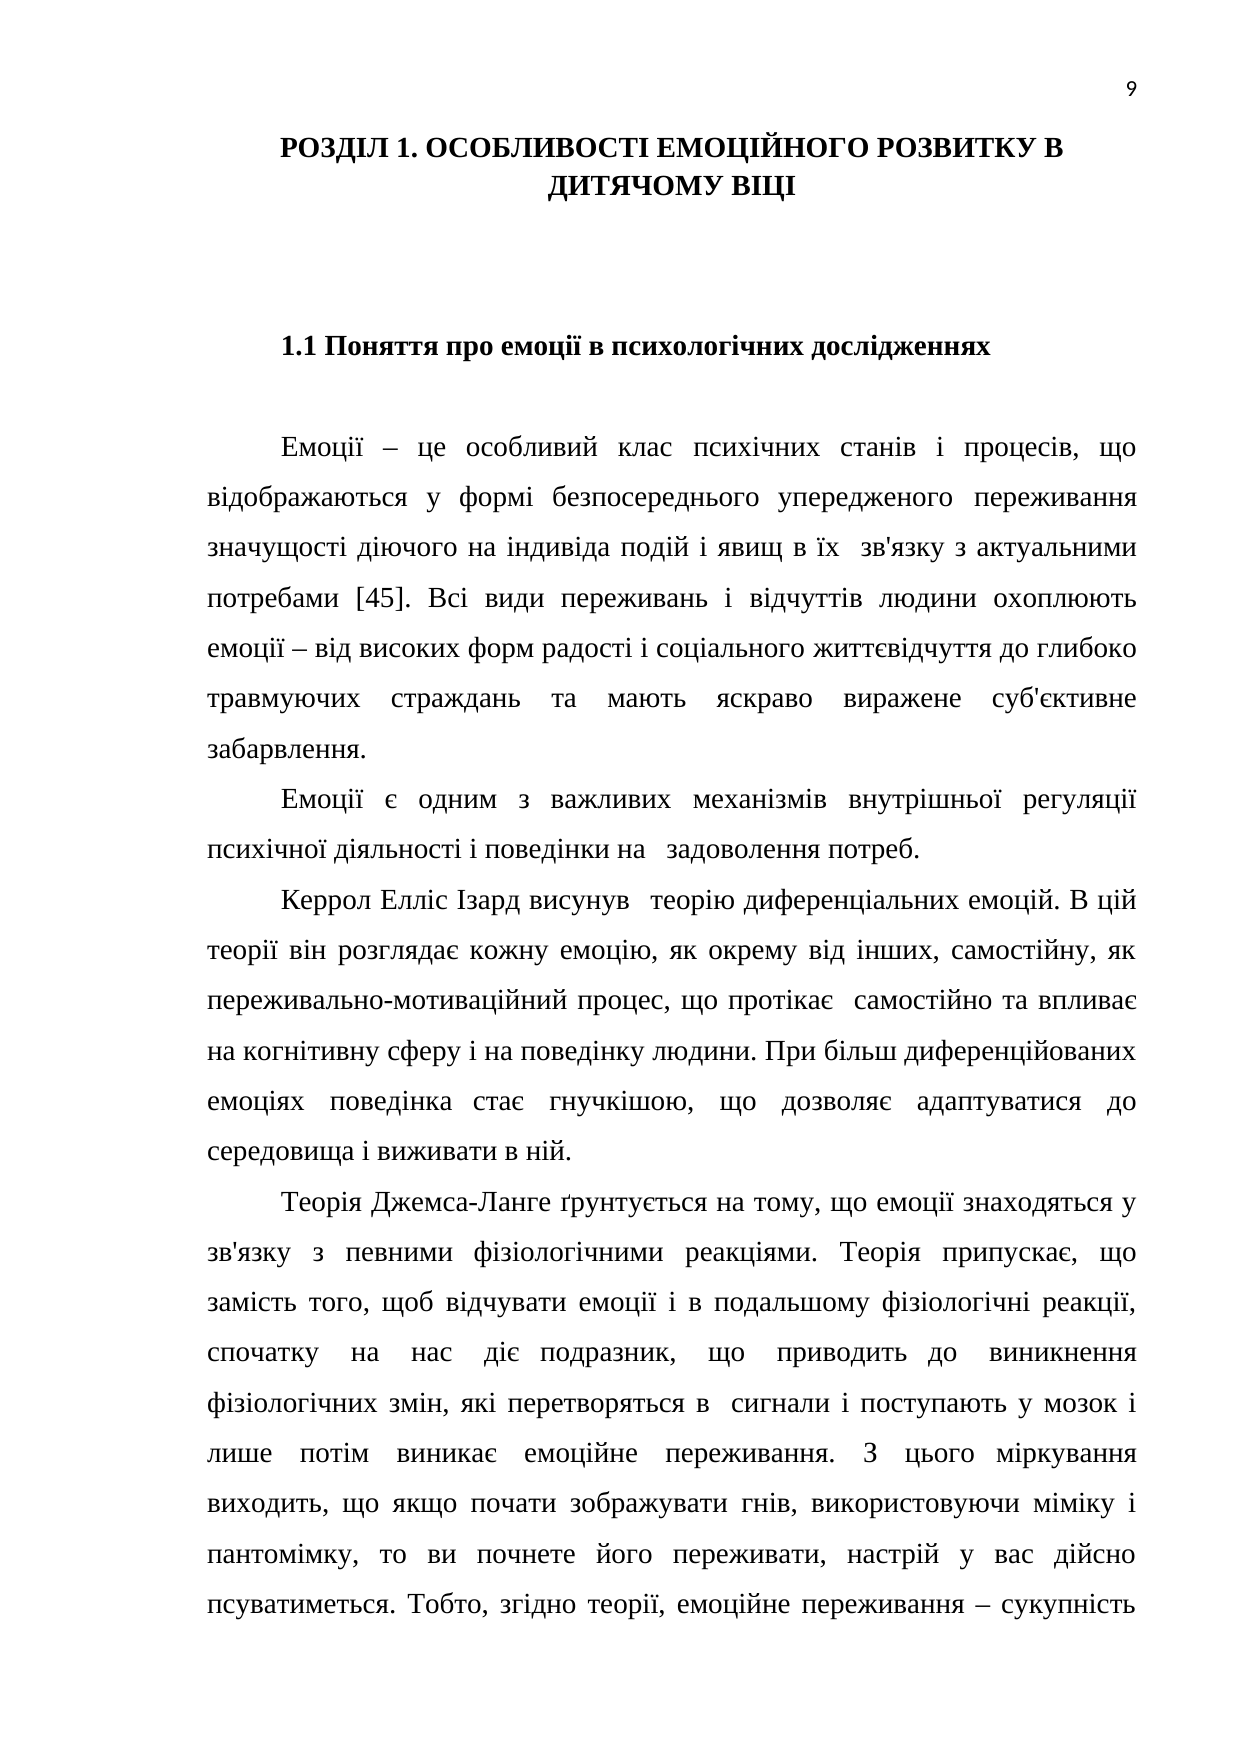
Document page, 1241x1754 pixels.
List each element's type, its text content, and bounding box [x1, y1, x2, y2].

text Керрол Елліс Ізард висунувжтеорію диференціальних емоцій. В цій теорії він розглядає кожну емоцію, як окрему від інших, самостійну, як переживально-мотиваційний процес, що протікаєжсамостійно та впливає на когнітивну сферу і на поведінку людини. При більш диференційованих емоціях поведінкажстає гнучкішою, що дозволяє адаптуватися до середовища і виживати в ній. [207, 882, 1137, 1167]
text РОЗДІЛ 1. ОСОБЛИВОСТІ ЕМОЦІЙНОГО РОЗВИТКУ В ДИТЯЧОМУ ВІЦІ [207, 130, 1137, 202]
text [207, 1184, 1137, 1620]
text Емоції – це особливий класжпсихічних станів і процесів, що відображаються у формі безпосереднього упередженогожпереживання значущості діючого на індивіда подій і явищ в їхжзв'язку з актуальними потребами [45]. Всі види переживань і відчуттів людини охоплюють емоції – від високих форм радості і соціального життєвідчуття до глибоко травмуючих страждань та мають яскраво виражене суб'єктивне забарвлення. [207, 429, 1137, 764]
text 1.1 Поняття про емоції в психологічних дослідженнях [207, 328, 1137, 362]
text Емоції є одним зжважливих механізмів внутрішньої регуляції психічної діяльності і поведінки нажзадоволення потреб. [207, 781, 1137, 865]
